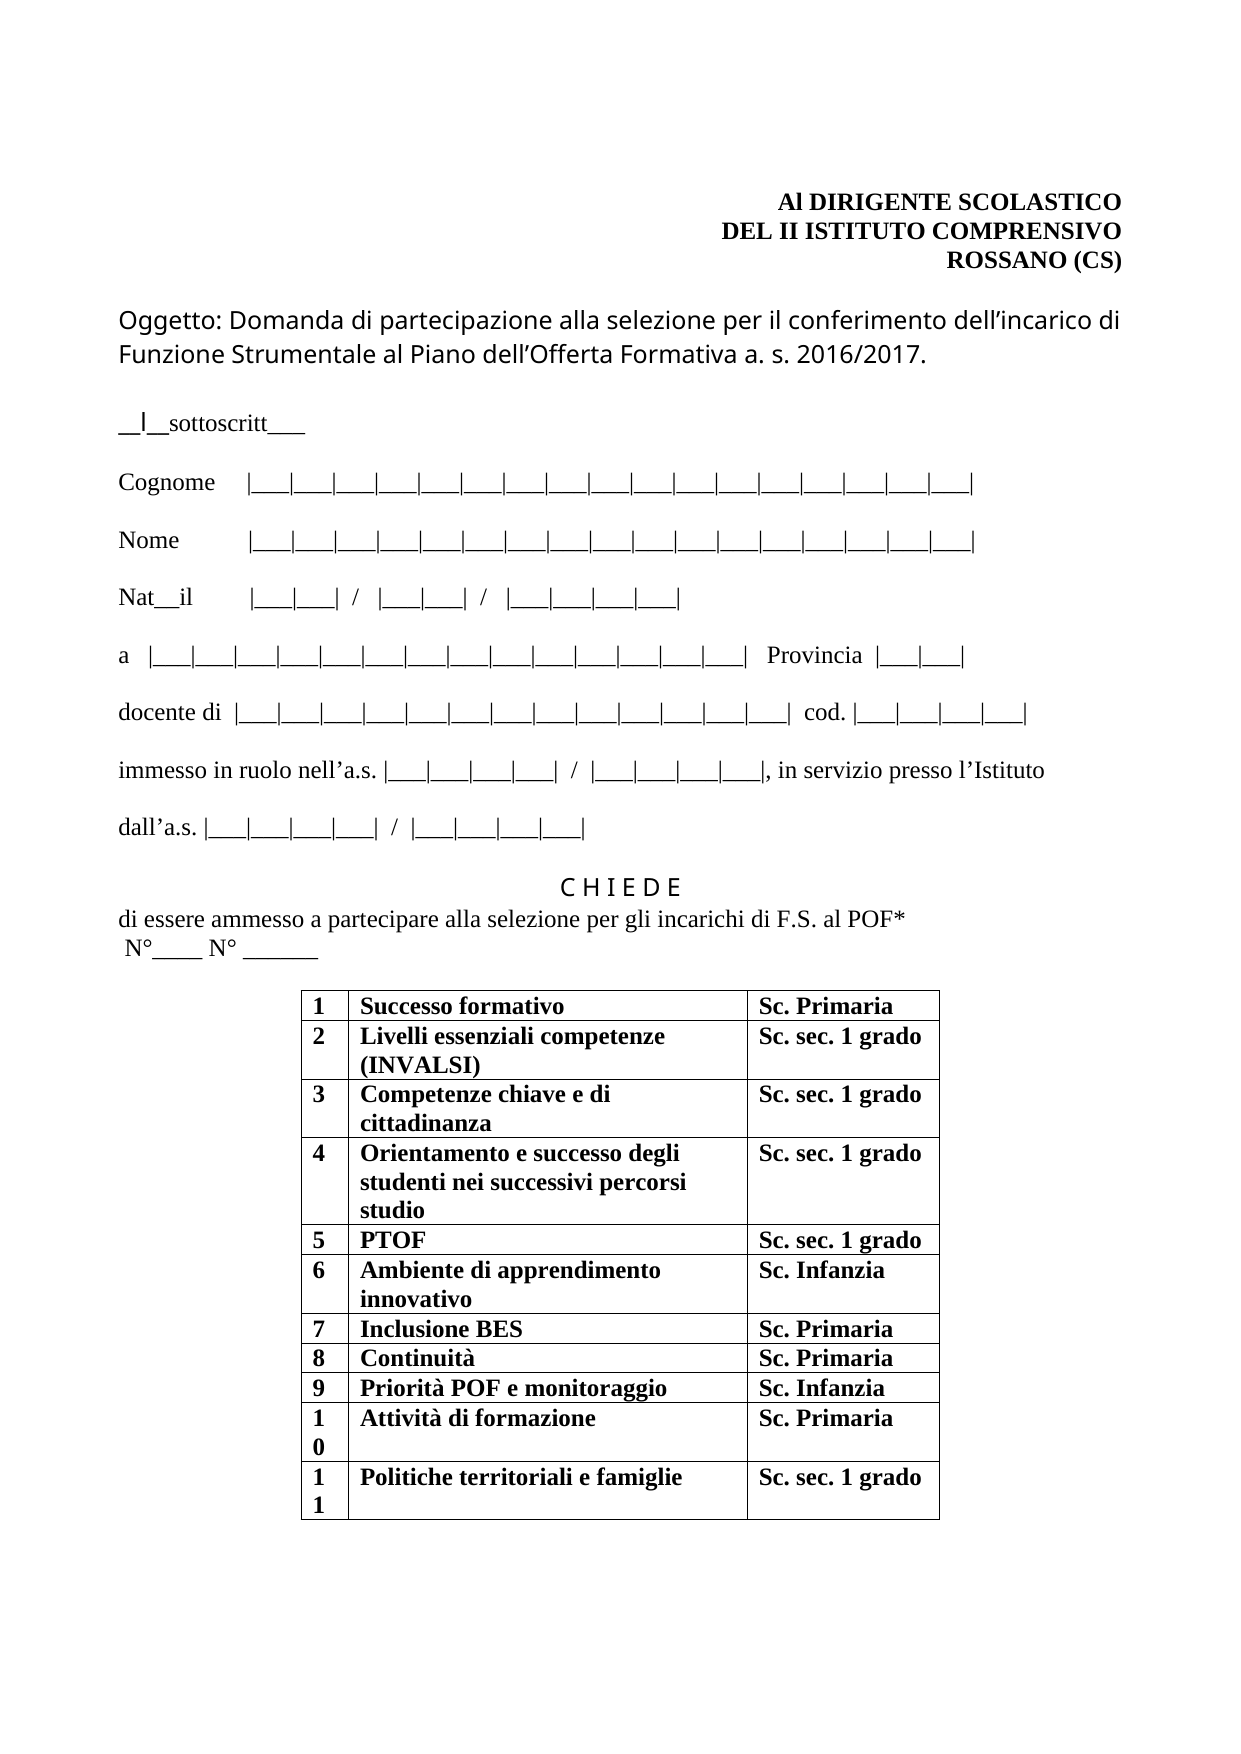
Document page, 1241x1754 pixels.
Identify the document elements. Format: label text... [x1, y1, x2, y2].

table_cell 9 [302, 1373, 348, 1402]
text di essere ammesso a partecipare alla selezione per gli incarichi di F.S. al POF* [118, 904, 1122, 933]
table_cell 6 [302, 1255, 348, 1313]
table_cell Sc. sec. 1 grado [748, 1138, 939, 1224]
text Nat__il |___|___| / |___|___| / |___|___|___|___| [118, 582, 1122, 611]
table_cell 3 [302, 1080, 348, 1137]
table_cell PTOF [349, 1225, 747, 1254]
text C H I E D E [118, 870, 1122, 904]
table_cell Sc. Primaria [748, 1314, 939, 1342]
table_cell Sc. Infanzia [748, 1373, 939, 1402]
table_cell Ambiente di apprendimento innovativo [349, 1255, 747, 1313]
text a |___|___|___|___|___|___|___|___|___|___|___|___|___|___| Provincia |___|___| [118, 640, 1122, 668]
table_cell Continuità [349, 1344, 747, 1372]
table_cell Sc. sec. 1 grado [748, 1080, 939, 1137]
table_cell Sc. Primaria [748, 1403, 939, 1461]
table_header 1 [302, 991, 348, 1020]
table_cell Sc. sec. 1 grado [748, 1021, 939, 1078]
text ROSSANO (CS) [118, 245, 1122, 273]
text Oggetto: Domanda di partecipazione alla selezione per il conferimento dell’incarico di Funzione Strumentale al Piano dell’Offerta Formativa a. s. 2016/2017. [118, 302, 1122, 370]
table_cell 5 [302, 1225, 348, 1254]
table_cell Competenze chiave e di cittadinanza [349, 1080, 747, 1137]
table_header Successo formativo [349, 991, 747, 1020]
table_cell Livelli essenziali competenze (INVALSI) [349, 1021, 747, 1078]
table_cell 4 [302, 1138, 348, 1224]
table_cell Politiche territoriali e famiglie [349, 1462, 747, 1519]
table_cell Attività di formazione [349, 1403, 747, 1461]
table_cell 10 [302, 1403, 348, 1461]
table_cell Priorità POF e monitoraggio [349, 1373, 747, 1402]
table_cell Sc. Primaria [748, 1344, 939, 1372]
text __l__sottoscritt___ [118, 404, 1122, 438]
table_cell 7 [302, 1314, 348, 1342]
text Nome |___|___|___|___|___|___|___|___|___|___|___|___|___|___|___|___|___| [118, 525, 1122, 553]
table_cell Sc. sec. 1 grado [748, 1462, 939, 1519]
table_cell 2 [302, 1021, 348, 1078]
table_cell 8 [302, 1344, 348, 1372]
table_cell Inclusione BES [349, 1314, 747, 1342]
table_cell 11 [302, 1462, 348, 1519]
text N°____ N° ______ [118, 933, 1122, 961]
table_cell Sc. sec. 1 grado [748, 1225, 939, 1254]
text immesso in ruolo nell’a.s. |___|___|___|___| / |___|___|___|___|, in servizio presso l’Istituto [118, 755, 1122, 783]
table_cell Sc. Infanzia [748, 1255, 939, 1313]
table_cell Orientamento e successo degli studenti nei successivi percorsi studio [349, 1138, 747, 1224]
text Al DIRIGENTE SCOLASTICO [118, 187, 1122, 216]
text Cognome |___|___|___|___|___|___|___|___|___|___|___|___|___|___|___|___|___| [118, 467, 1122, 496]
text dall’a.s. |___|___|___|___| / |___|___|___|___| [118, 812, 1122, 841]
text DEL II ISTITUTO COMPRENSIVO [118, 216, 1122, 245]
table_header Sc. Primaria [748, 991, 939, 1020]
text docente di |___|___|___|___|___|___|___|___|___|___|___|___|___| cod. |___|___|___|___| [118, 697, 1122, 726]
